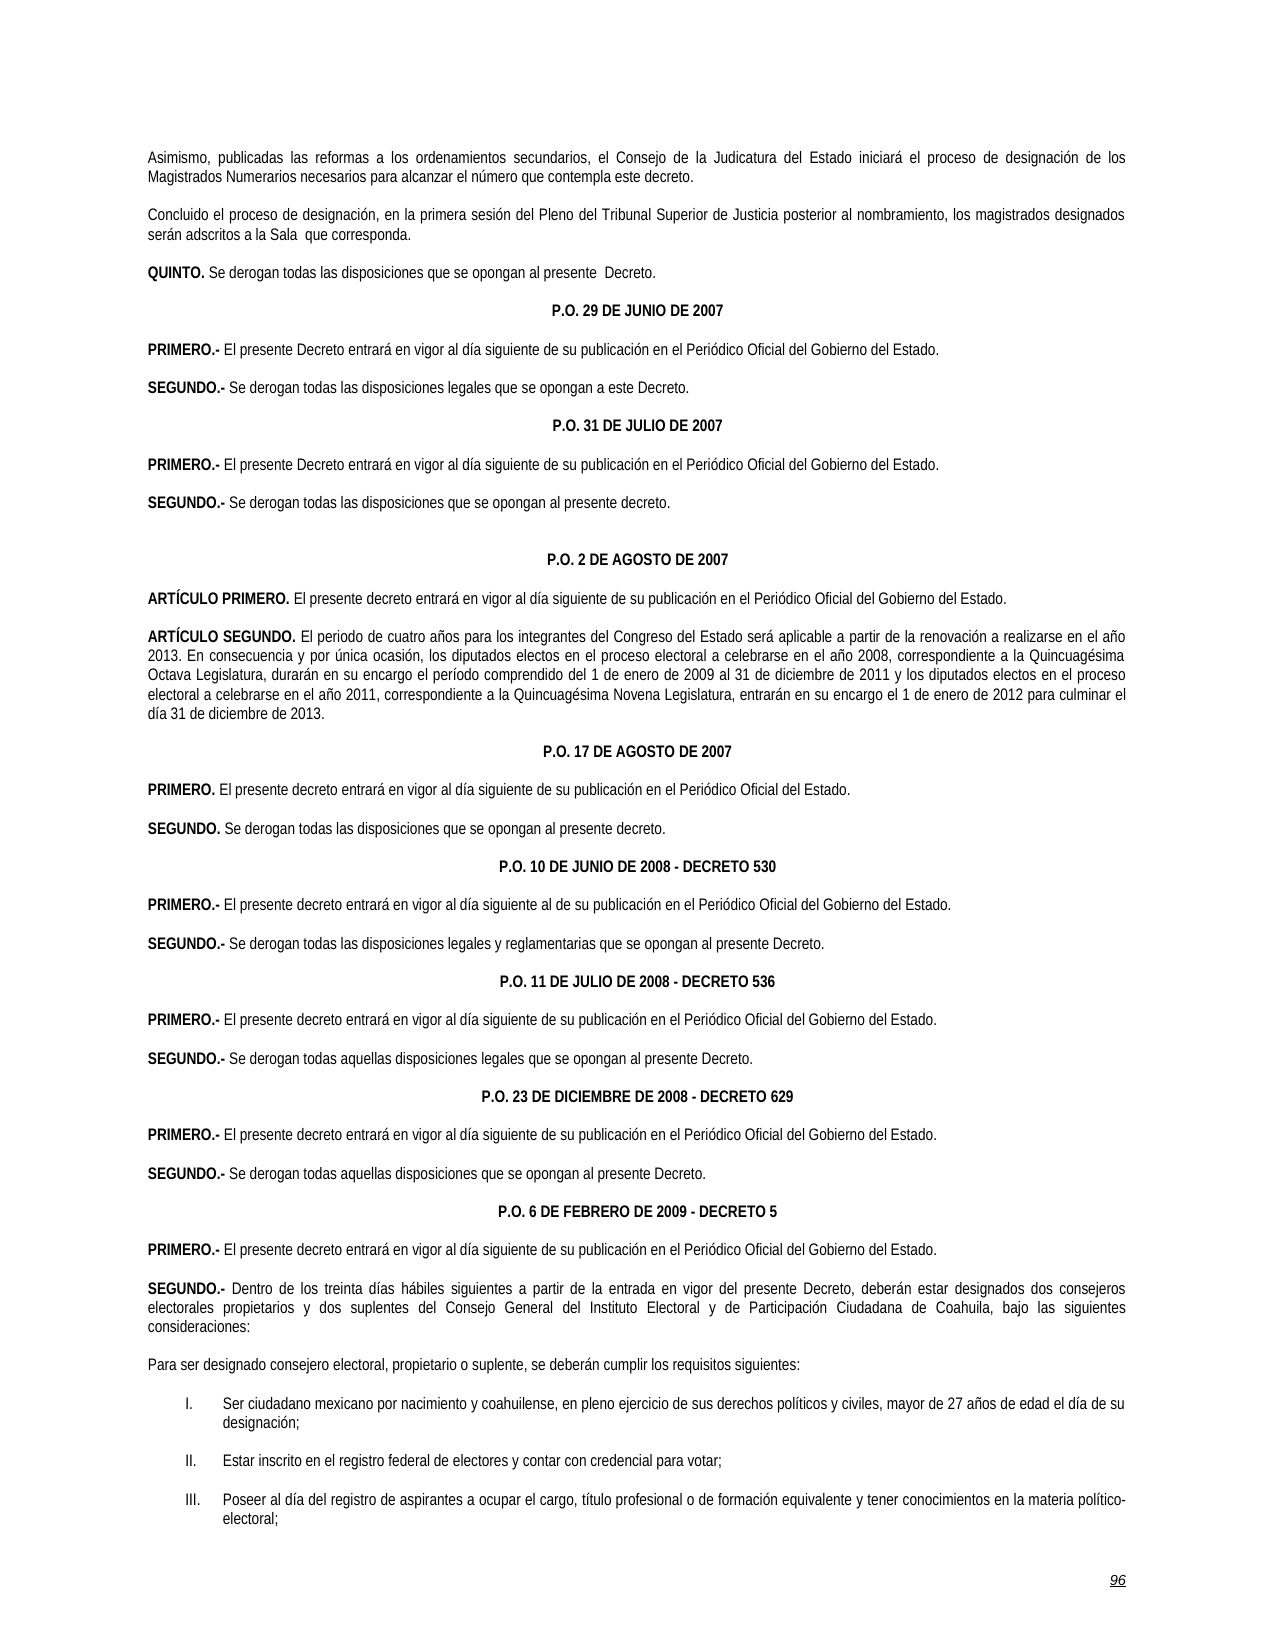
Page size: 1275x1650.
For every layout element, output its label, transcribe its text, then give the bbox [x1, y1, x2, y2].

text SEGUNDO.- Se derogan todas aquellas disposiciones que se opongan al presente Decreto. [148, 1163, 1127, 1183]
text SEGUNDO.- Se derogan todas aquellas disposiciones legales que se opongan al presente Decreto. [148, 1048, 1127, 1068]
text P.O. 11 DE JULIO DE 2008 - DECRETO 536 [148, 972, 1127, 991]
text PRIMERO.- El presente decreto entrará en vigor al día siguiente al de su publicación en el Periódico Oficial del Gobierno del Estado. [148, 895, 1127, 914]
text P.O. 23 DE DICIEMBRE DE 2008 - DECRETO 629 [148, 1087, 1127, 1106]
list Ser ciudadano mexicano por nacimiento y coahuilense, en pleno ejercicio de sus derechos políticos y civiles, mayor de 27 años de edad el día de su designación; [185, 1393, 1127, 1432]
text Asimismo, publicadas las reformas a los ordenamientos secundarios, el Consejo de del Estado iniciará el proceso de designación de los Magistrados Numerarios necesarios para alcanzar el número que contempla este decreto. [148, 148, 1127, 186]
list Poseer al día del registro de aspirantes a ocupar el cargo, título profesional o de formación equivalente y tener conocimientos en la materia político-electoral; [185, 1489, 1127, 1528]
text SEGUNDO.- Se derogan todas las disposiciones legales que se opongan a este Decreto. [148, 378, 1127, 397]
text P.O. 31 DE JULIO DE 2007 [148, 416, 1127, 435]
text P.O. 6 DE FEBRERO DE 2009 - DECRETO 5 [148, 1202, 1127, 1221]
text P.O. 2 DE AGOSTO DE 2007 [148, 550, 1127, 569]
text PRIMERO.- El presente Decreto entrará en vigor al día siguiente de su publicación en el Periódico Oficial del Gobierno del Estado. [148, 454, 1127, 473]
text SEGUNDO.- Se derogan todas las disposiciones legales y reglamentarias que se opongan al presente Decreto. [148, 933, 1127, 953]
text P.O. 10 DE JUNIO DE 2008 - DECRETO 530 [148, 857, 1127, 876]
text PRIMERO. El presente decreto entrará en vigor al día siguiente de su publicación en el Periódico Oficial del Estado. [148, 780, 1127, 799]
text P.O. 17 DE AGOSTO DE 2007 [148, 742, 1127, 761]
text SEGUNDO. Se derogan todas las disposiciones que se opongan al presente decreto. [148, 818, 1127, 838]
text QUINTO. Se derogan todas las disposiciones que se opongan al presente Decreto. [148, 263, 1127, 282]
text P.O. 29 DE JUNIO DE 2007 [148, 301, 1127, 320]
text SEGUNDO.- Dentro de los treinta días hábiles siguientes a partir de la entrada en vigor del presente Decreto, deberán estar designados dos consejeros electorales propietarios y dos suplentes del Consejo General del Instituto Electoral y de Participación Ciudadana de Coahuila, bajo las siguientes consideraciones: [148, 1278, 1127, 1336]
text Concluido el proceso de designación, en la primera sesión del Pleno del Tribunal Superior de Justicia posterior al nombramiento, los magistrados designados serán adscritos a la Sala que corresponda. [148, 205, 1127, 243]
list Estar inscrito en el registro federal de electores y contar con credencial para votar; [185, 1451, 1127, 1470]
text PRIMERO.- El presente decreto entrará en vigor al día siguiente de su publicación en el Periódico Oficial del Gobierno del Estado. [148, 1125, 1127, 1144]
text SEGUNDO.- Se derogan todas las disposiciones que se opongan al presente decreto. [148, 493, 1127, 512]
text PRIMERO.- El presente decreto entrará en vigor al día siguiente de su publicación en el Periódico Oficial del Gobierno del Estado. [148, 1240, 1127, 1259]
text ARTÍCULO PRIMERO. El presente decreto entrará en vigor al día siguiente de su publicación en el Periódico Oficial del Gobierno del Estado. [148, 588, 1127, 608]
text PRIMERO.- El presente Decreto entrará en vigor al día siguiente de su publicación en el Periódico Oficial del Gobierno del Estado. [148, 339, 1127, 358]
text Para ser designado consejero electoral, propietario o suplente, se deberán cumplir los requisitos siguientes: [148, 1355, 1127, 1374]
text ARTÍCULO SEGUNDO. El periodo de cuatro años para los integrantes del Congreso del Estado será aplicable a partir de la renovación a realizarse en el año 2013. En consecuencia y por única ocasión, los diputados electos en el proceso electoral a celebrarse en el año 2008, correspondiente a Legislatura, durarán en su encargo el período comprendido del 1 de enero de 2009 al 31 de diciembre de 2011 y los diputados electos en el proceso electoral a celebrarse en el año 2011, correspondiente a Legislatura, entrarán en su encargo el 1 de enero de 2012 para culminar el día 31 de diciembre de 2013. [148, 627, 1127, 723]
text PRIMERO.- El presente decreto entrará en vigor al día siguiente de su publicación en el Periódico Oficial del Gobierno del Estado. [148, 1010, 1127, 1029]
